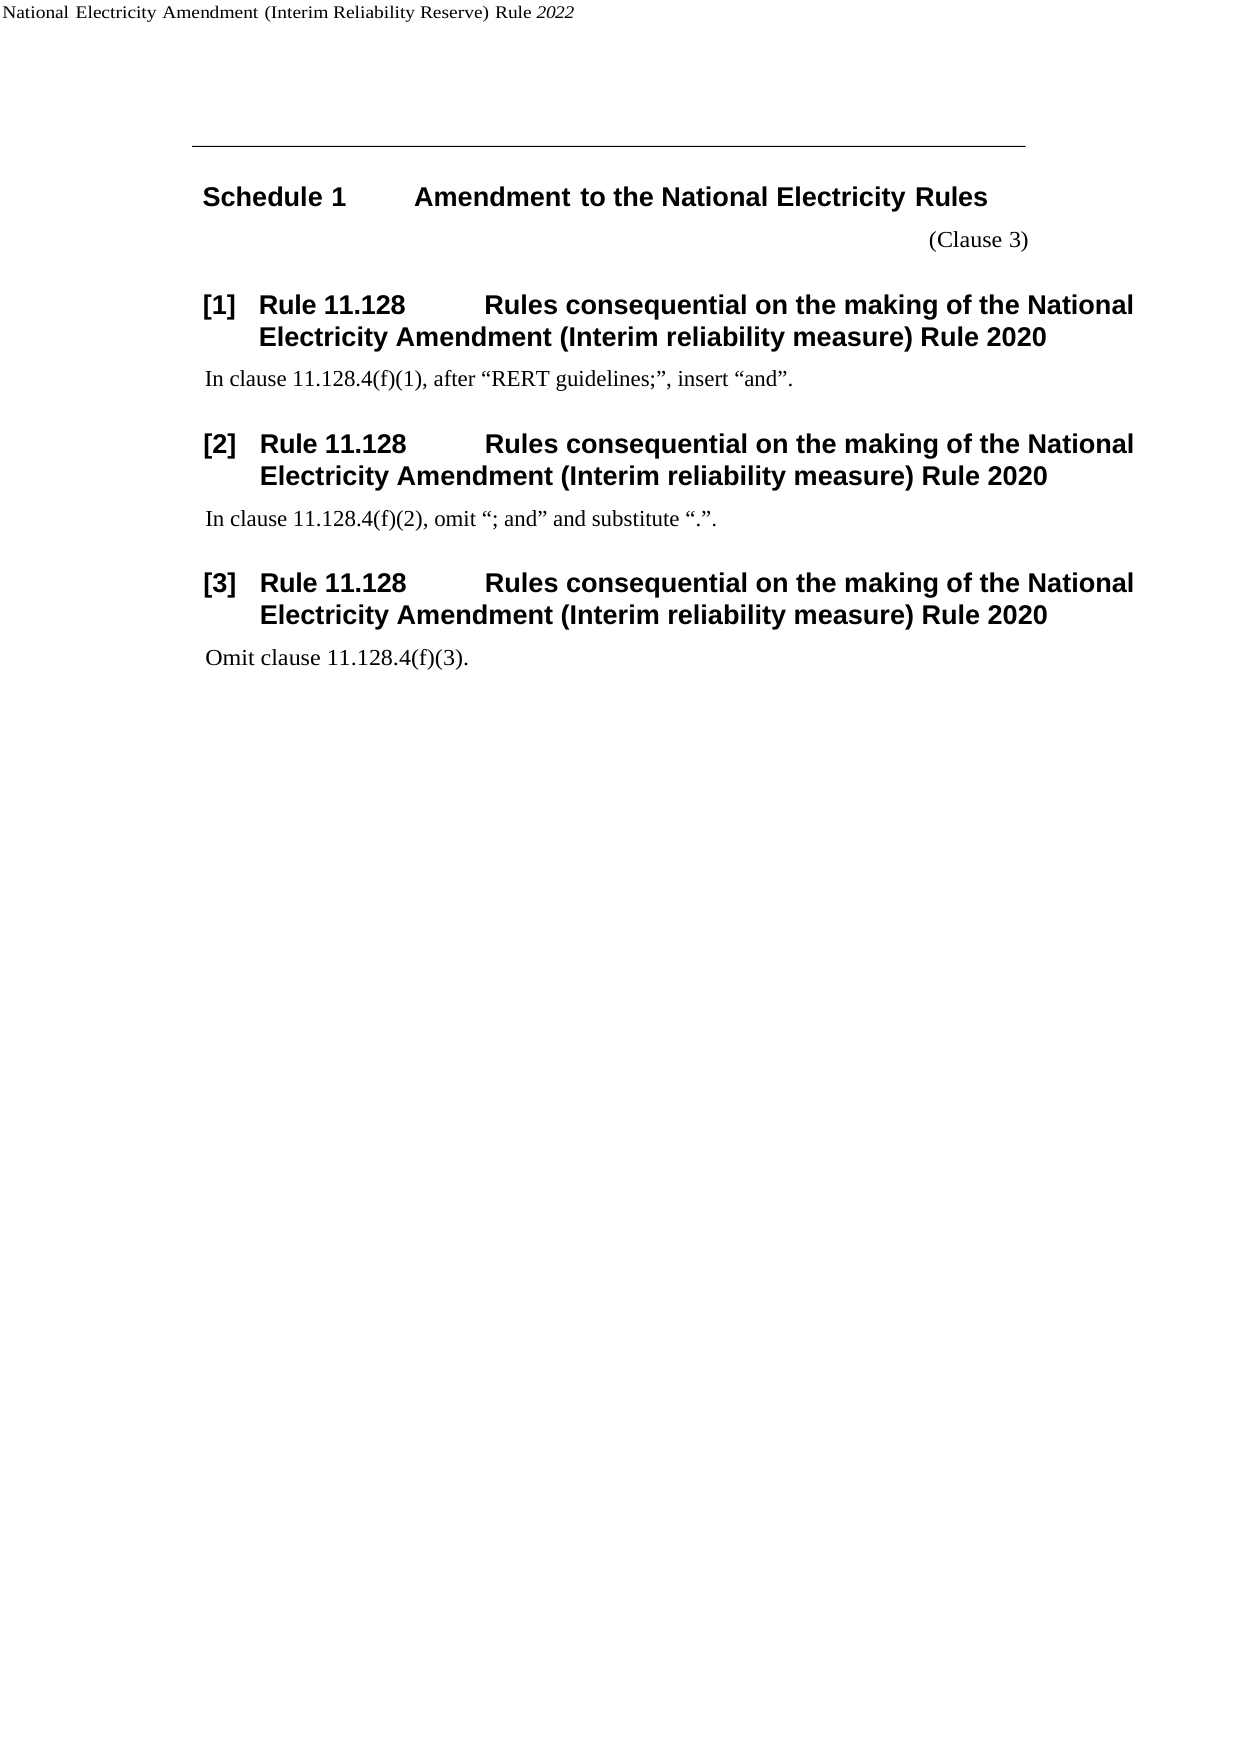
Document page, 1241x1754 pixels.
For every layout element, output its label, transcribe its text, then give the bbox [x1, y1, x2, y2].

subtitle Rule 11.128 Rules consequential on the making of the National Electricity Amendment (Interim reliability measure) Rule 2020 [203, 567, 1232, 630]
subtitle Rule 11.128 Rules consequential on the making of the National Electricity Amendment (Interim reliability measure) Rule 2020 [203, 428, 1232, 491]
text (Clause 3) [73, 226, 1029, 253]
subtitle Rule 11.128 Rules consequential on the making of the National Electricity Amendment (Interim reliability measure) Rule 2020 [203, 289, 1232, 352]
subtitle Schedule 1 Amendment to the National Electricity Rules [202, 181, 1232, 212]
text In clause 11.128.4(f)(1), after “RERT guidelines;”, insert “and”. [203, 365, 1029, 392]
text In clause 11.128.4(f)(2), omit “; and” and substitute “.”. [205, 505, 1232, 531]
text Omit clause 11.128.4(f)(3). [205, 644, 1232, 670]
